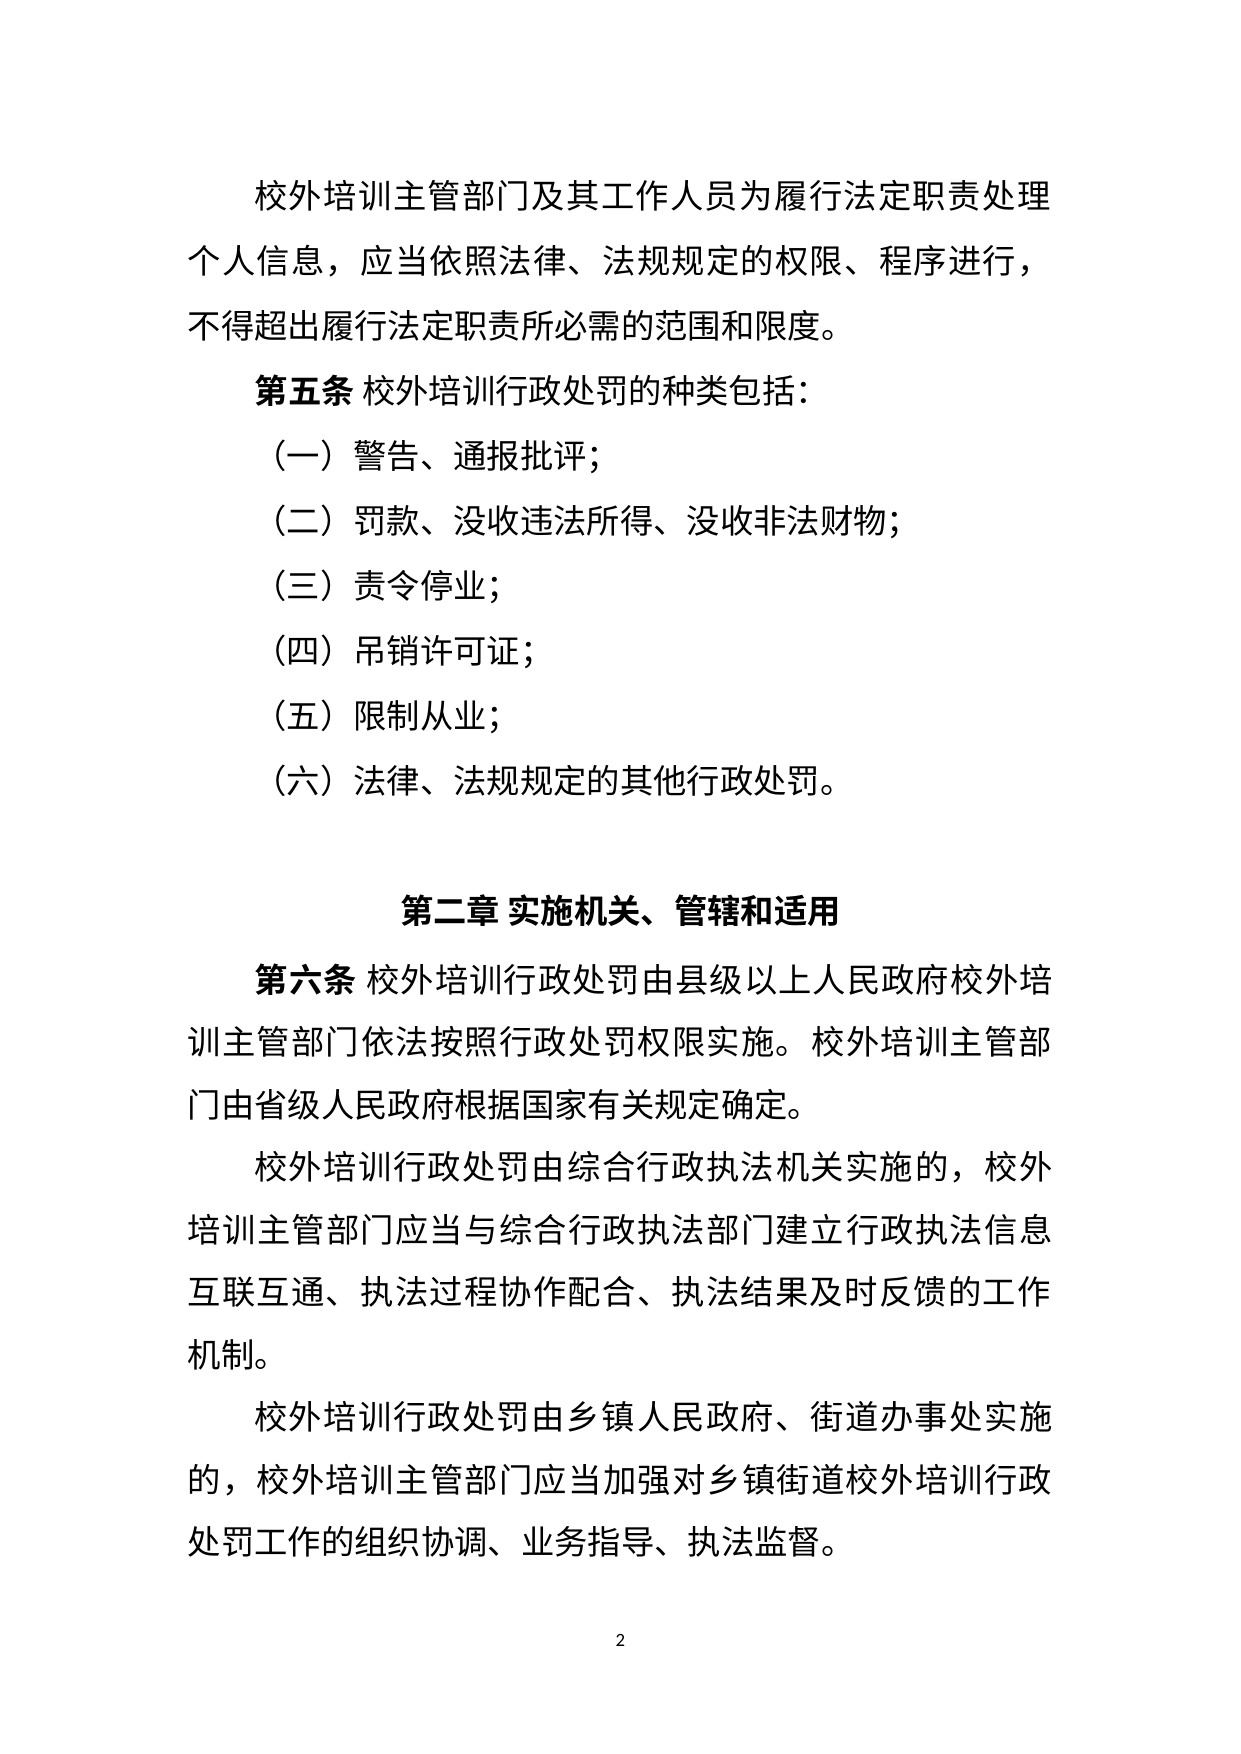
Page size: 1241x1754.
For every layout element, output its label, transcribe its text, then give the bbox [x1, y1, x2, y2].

list （二）罚款、没收违法所得、没收非法财物； [135, 487, 1053, 552]
list （一）警告、通报批评； [135, 422, 1053, 487]
list （六）法律、法规规定的其他行政处罚。 [135, 747, 1053, 812]
list （五）限制从业； [135, 682, 1053, 747]
text 第二章 实施机关、管辖和适用 [187, 877, 1053, 942]
text 校外培训行政处罚由综合行政执法机关实施的，校外培训主管部门应当与综合行政执法部门建立行政执法信息互联互通、执法过程协作配合、执法结果及时反馈的工作机制。 [187, 1129, 1053, 1379]
text 校外培训行政处罚由乡镇人民政府、街道办事处实施的，校外培训主管部门应当加强对乡镇街道校外培训行政处罚工作的组织协调、业务指导、执法监督。 [187, 1379, 1053, 1567]
list （四）吊销许可证； [135, 617, 1053, 682]
text 校外培训主管部门及其工作人员为履行法定职责处理个人信息，应当依照法律、法规规定的权限、程序进行，不得超出履行法定职责所必需的范围和限度。 [187, 162, 1053, 357]
list 第五条 校外培训行政处罚的种类包括： [187, 357, 1053, 422]
list （三）责令停业； [135, 552, 1053, 617]
list 第六条 校外培训行政处罚由县级以上人民政府校外培训主管部门依法按照行政处罚权限实施。校外培训主管部门由省级人民政府根据国家有关规定确定。 [187, 942, 1053, 1129]
